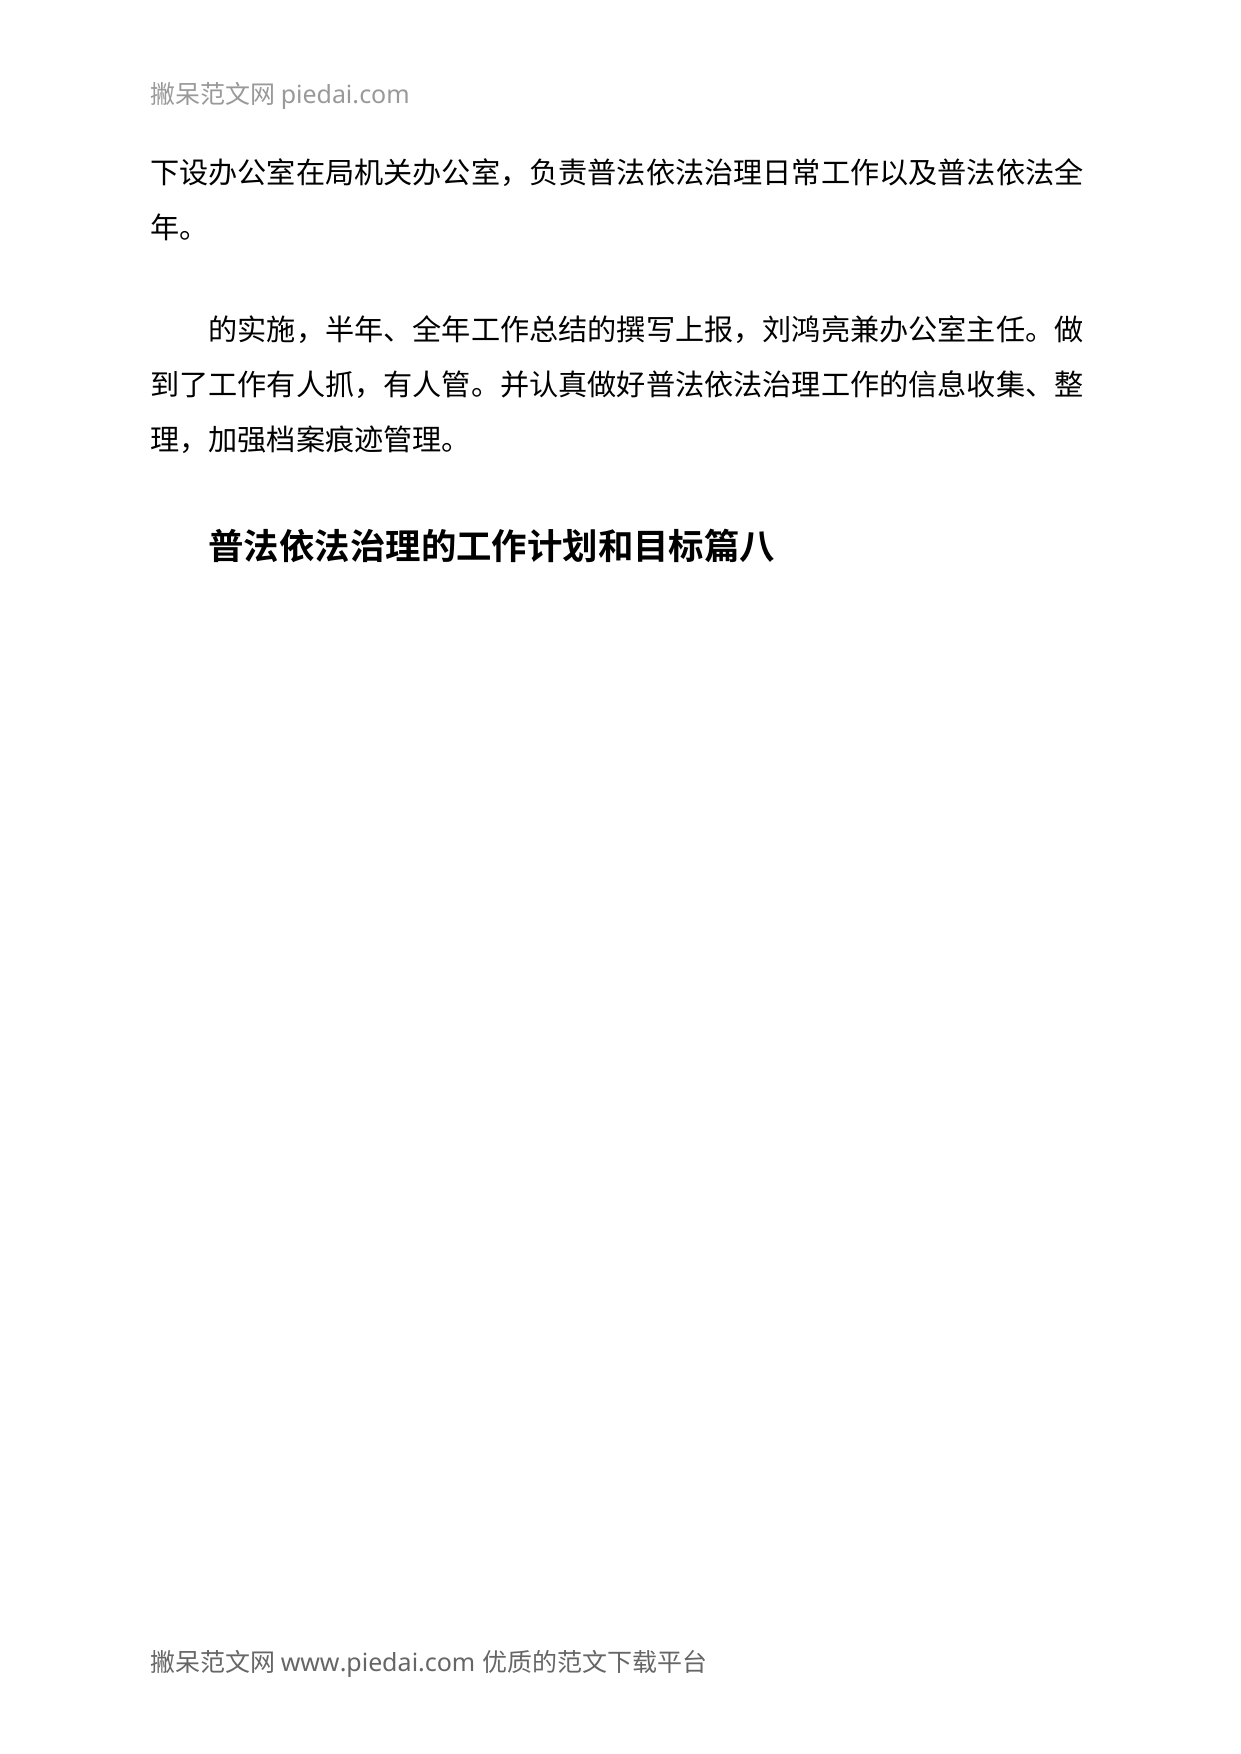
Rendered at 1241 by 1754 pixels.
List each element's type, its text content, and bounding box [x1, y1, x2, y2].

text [150, 150, 1090, 247]
text 的实施，半年、全年工作总结的撰写上报，刘鸿亮兼办公室主任。做到了工作有人抓，有人管。并认真做好普法依法治理工作的信息收集、整理，加强档案痕迹管理。 [150, 307, 1090, 459]
text 普法依法治理的工作计划和目标篇八 [150, 518, 1090, 569]
